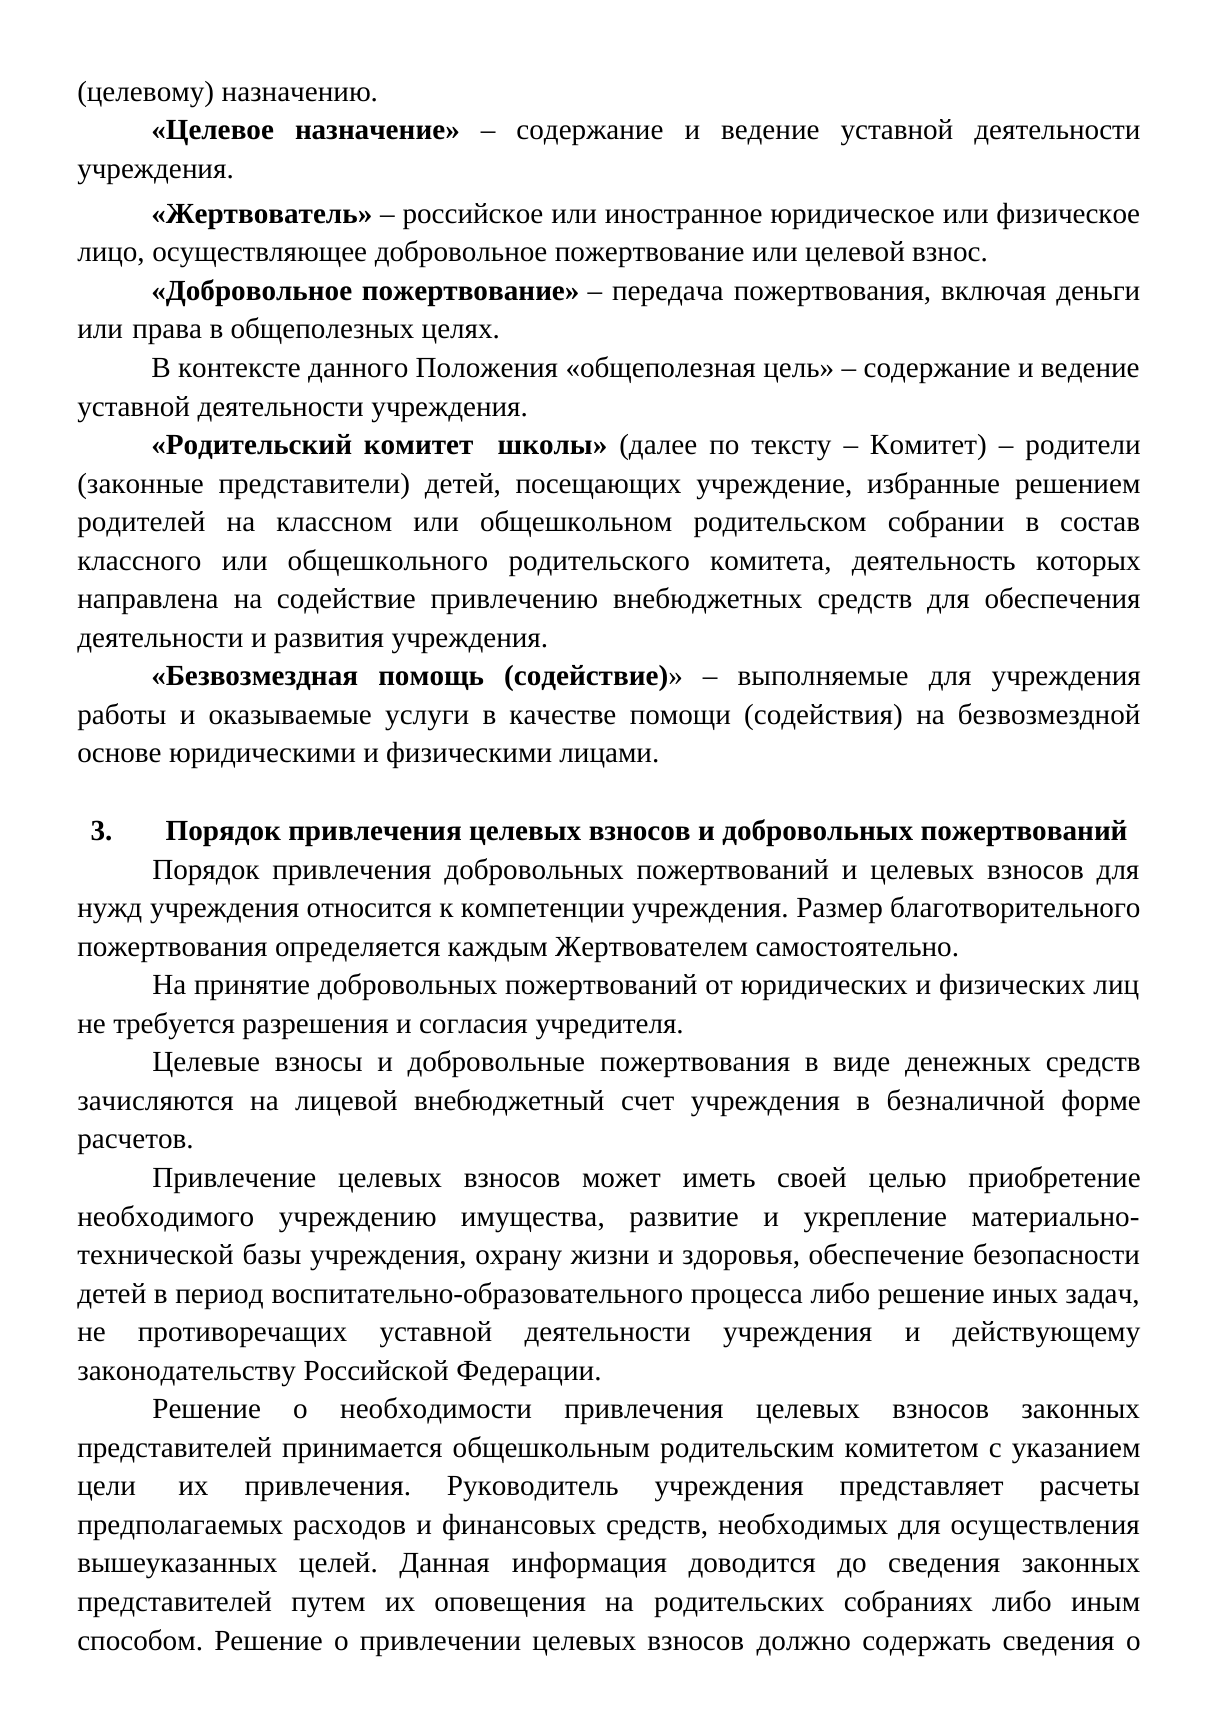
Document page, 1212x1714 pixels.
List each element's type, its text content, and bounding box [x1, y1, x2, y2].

list На принятие добровольных пожертвований от юридических и физических лиц не требуется разрешения и согласия учредителя. [77, 967, 1141, 1039]
list Привлечение целевых взносов может иметь своей целью приобретение необходимого учреждению имущества, развитие и укрепление материально-технической базы учреждения, охрану жизни и здоровья, обеспечение безопасности детей в период воспитательно-образовательного процесса либо решение иных задач, не противоречащих уставной деятельности учреждения и действующему законодательству Российской Федерации. [77, 1160, 1141, 1386]
list Целевые взносы и добровольные пожертвования в виде денежных средств зачисляются на лицевой внебюджетный счет учреждения в безналичной форме расчетов. [77, 1044, 1141, 1155]
text В контексте данного Положения «общеполезная цель» – содержание и ведение уставной деятельности учреждения. [77, 350, 1141, 422]
text «Целевое назначение» – содержание и ведение уставной деятельности учреждения. [77, 112, 1141, 184]
text «Безвозмездная помощь (содействие)» – выполняемые для учреждения работы и оказываемые услуги в качестве помощи (содействия) на безвозмездной основе юридическими и физическими лицами. [77, 658, 1141, 769]
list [77, 1391, 1141, 1656]
text «Добровольное пожертвование» – передача пожертвования, включая деньги или права в общеполезных целях. [77, 273, 1141, 345]
text «Родительский комитет школы» (далее по тексту – Комитет) – родители (законные представители) детей, посещающих учреждение, избранные решением родителей на классном или общешкольном родительском собрании в состав классного или общешкольного родительского комитета, деятельность которых направлена на содействие привлечению внебюджетных средств для обеспечения деятельности и развития учреждения. [77, 427, 1141, 653]
subtitle Порядок привлечения целевых взносов и добровольных пожертвований [77, 813, 1141, 847]
list Порядок привлечения добровольных пожертвований и целевых взносов для нужд учреждения относится к компетенции учреждения. Размер благотворительного пожертвования определяется каждым Жертвователем самостоятельно. [77, 852, 1141, 962]
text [77, 74, 1141, 107]
text «Жертвователь» – российское или иностранное юридическое или физическое лицо, осуществляющее добровольное пожертвование или целевой взнос. [77, 196, 1141, 268]
